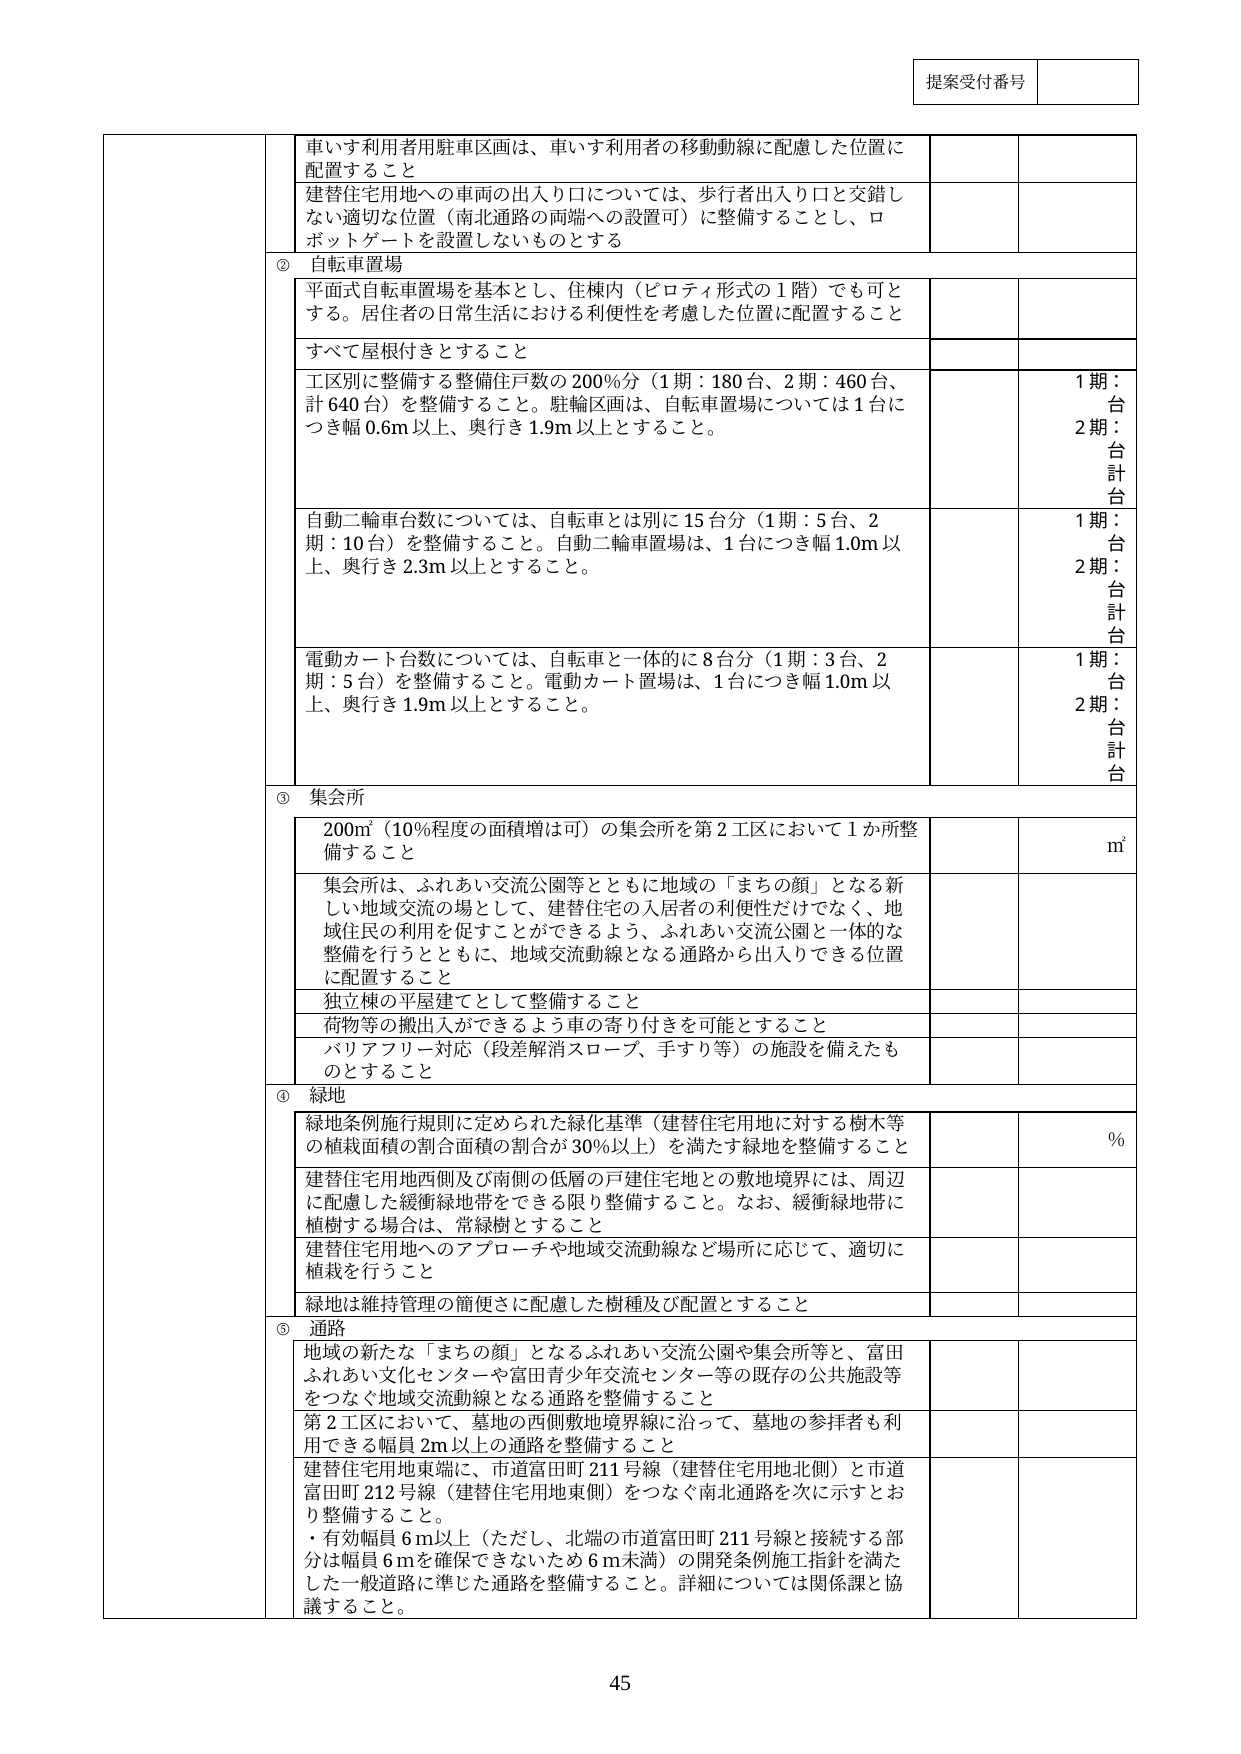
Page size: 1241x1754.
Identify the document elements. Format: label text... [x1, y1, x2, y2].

table_cell [931, 1038, 1018, 1083]
table_cell [1019, 340, 1136, 369]
table_cell [1019, 279, 1136, 338]
table_cell [1019, 1038, 1136, 1083]
table_header [1019, 136, 1136, 182]
table_cell 第2工区において、墓地の西側敷地境界線に沿って、墓地の参拝者も利用できる幅員2m以上の通路を整備すること [294, 1411, 929, 1457]
table_cell [931, 1458, 1018, 1618]
table_cell [1019, 1238, 1136, 1292]
table_cell 平面式自転車置場を基本とし、住棟内（ピロティ形式の１階）でも可とする。居住者の日常生活における利便性を考慮した位置に配置すること [296, 279, 929, 338]
table_cell [1019, 1341, 1136, 1410]
table_cell [1019, 183, 1136, 252]
table_cell 自動二輪車台数については、自転車とは別に15台分（1期：5台、2期：10台）を整備すること。自動二輪車置場は、1台につき幅1.0m以上、奥行き2.3m以上とすること。 [296, 509, 929, 647]
table_cell [1019, 1411, 1136, 1457]
table_cell 1期： 台 2期： 台 計 台 [1019, 371, 1136, 508]
table_cell [931, 818, 1018, 873]
table_cell 集会所は、ふれあい交流公園等とともに地域の「まちの顔」となる新しい地域交流の場として、建替住宅の入居者の利便性だけでなく、地域住民の利用を促すことができるよう、ふれあい交流公園と一体的な整備を行うとともに、地域交流動線となる通路から出入りできる位置に配置すること [296, 874, 929, 989]
table_cell [1019, 874, 1136, 989]
table_cell 建替住宅用地へのアプローチや地域交流動線など場所に応じて、適切に植栽を行うこと [296, 1238, 929, 1292]
table_cell [1019, 990, 1136, 1013]
table_cell 建替住宅用地西側及び南側の低層の戸建住宅地との敷地境界には、周辺に配慮した緩衝緑地帯をできる限り整備すること。なお、緩衝緑地帯に植樹する場合は、常緑樹とすること [296, 1168, 929, 1237]
table_cell [931, 279, 1018, 338]
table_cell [294, 1458, 929, 1618]
table_cell ④ 緑地 [266, 1085, 1136, 1111]
table_cell 200㎡（10％程度の面積増は可）の集会所を第2工区において１か所整備すること [296, 818, 929, 873]
table_cell ㎡ [1019, 818, 1136, 873]
table_cell [1019, 1293, 1136, 1316]
table_cell 建替住宅用地への車両の出入り口については、歩行者出入り口と交錯しない適切な位置（南北通路の両端への設置可）に整備することし、ロボットゲートを設置しないものとする [296, 183, 929, 252]
table_cell [931, 1113, 1018, 1167]
table_cell [266, 817, 294, 1083]
table_cell [931, 648, 1018, 785]
table_cell ％ [1019, 1113, 1136, 1167]
table_cell 電動カート台数については、自転車と一体的に8台分（1期：3台、2期：5台）を整備すること。電動カート置場は、1台につき幅1.0m以上、奥行き1.9m以上とすること。 [296, 648, 929, 785]
table_cell [931, 371, 1018, 508]
table_cell [931, 183, 1018, 252]
table_cell [1019, 1168, 1136, 1237]
table_cell [931, 1014, 1018, 1037]
table_header 車いす利用者用駐車区画は、車いす利用者の移動動線に配慮した位置に配置すること [296, 136, 929, 182]
table_cell [1019, 1458, 1136, 1618]
table_cell [931, 1341, 1018, 1410]
table_cell 荷物等の搬出入ができるよう車の寄り付きを可能とすること [296, 1014, 929, 1037]
table_cell すべて屋根付きとすること [296, 339, 929, 369]
table_cell バリアフリー対応（段差解消スロープ、手すり等）の施設を備えたものとすること [296, 1038, 929, 1083]
table_cell 緑地は維持管理の簡便さに配慮した樹種及び配置とすること [296, 1293, 929, 1316]
table_cell [931, 1293, 1018, 1316]
table_cell [931, 874, 1018, 989]
table_cell [931, 509, 1018, 647]
table_cell 地域の新たな「まちの顔」となるふれあい交流公園や集会所等と、富田ふれあい文化センターや富田青少年交流センター等の既存の公共施設等をつなぐ地域交流動線となる通路を整備すること [294, 1341, 929, 1410]
table_cell 1期： 台 2期： 台 計 台 [1019, 648, 1136, 785]
table_header [104, 135, 265, 1618]
table_header [931, 136, 1018, 182]
table_cell ② 自転車置場 [266, 253, 1136, 278]
table_cell [931, 1168, 1018, 1237]
table_cell [266, 278, 294, 785]
table_cell [1019, 1014, 1136, 1037]
table_cell [931, 990, 1018, 1013]
table_cell 独立棟の平屋建てとして整備すること [296, 990, 929, 1013]
table_cell ③ 集会所 [266, 786, 1136, 817]
table_cell 緑地条例施行規則に定められた緑化基準（建替住宅用地に対する樹木等の植栽面積の割合面積の割合が30％以上）を満たす緑地を整備すること [296, 1113, 929, 1167]
table_cell ⑤ 通路 [266, 1317, 1136, 1340]
table_cell [266, 1340, 293, 1618]
table_header [266, 135, 294, 252]
table_cell [931, 1238, 1018, 1292]
table_cell [931, 340, 1018, 369]
table_cell 1期： 台 2期： 台 計 台 [1019, 509, 1136, 647]
table_cell [266, 1111, 294, 1316]
table_cell [931, 1411, 1018, 1457]
table_cell 工区別に整備する整備住戸数の200％分（1期：180台、2期：460台、計640台）を整備すること。駐輪区画は、自転車置場については1台につき幅0.6m以上、奥行き1.9m以上とすること。 [296, 370, 929, 508]
